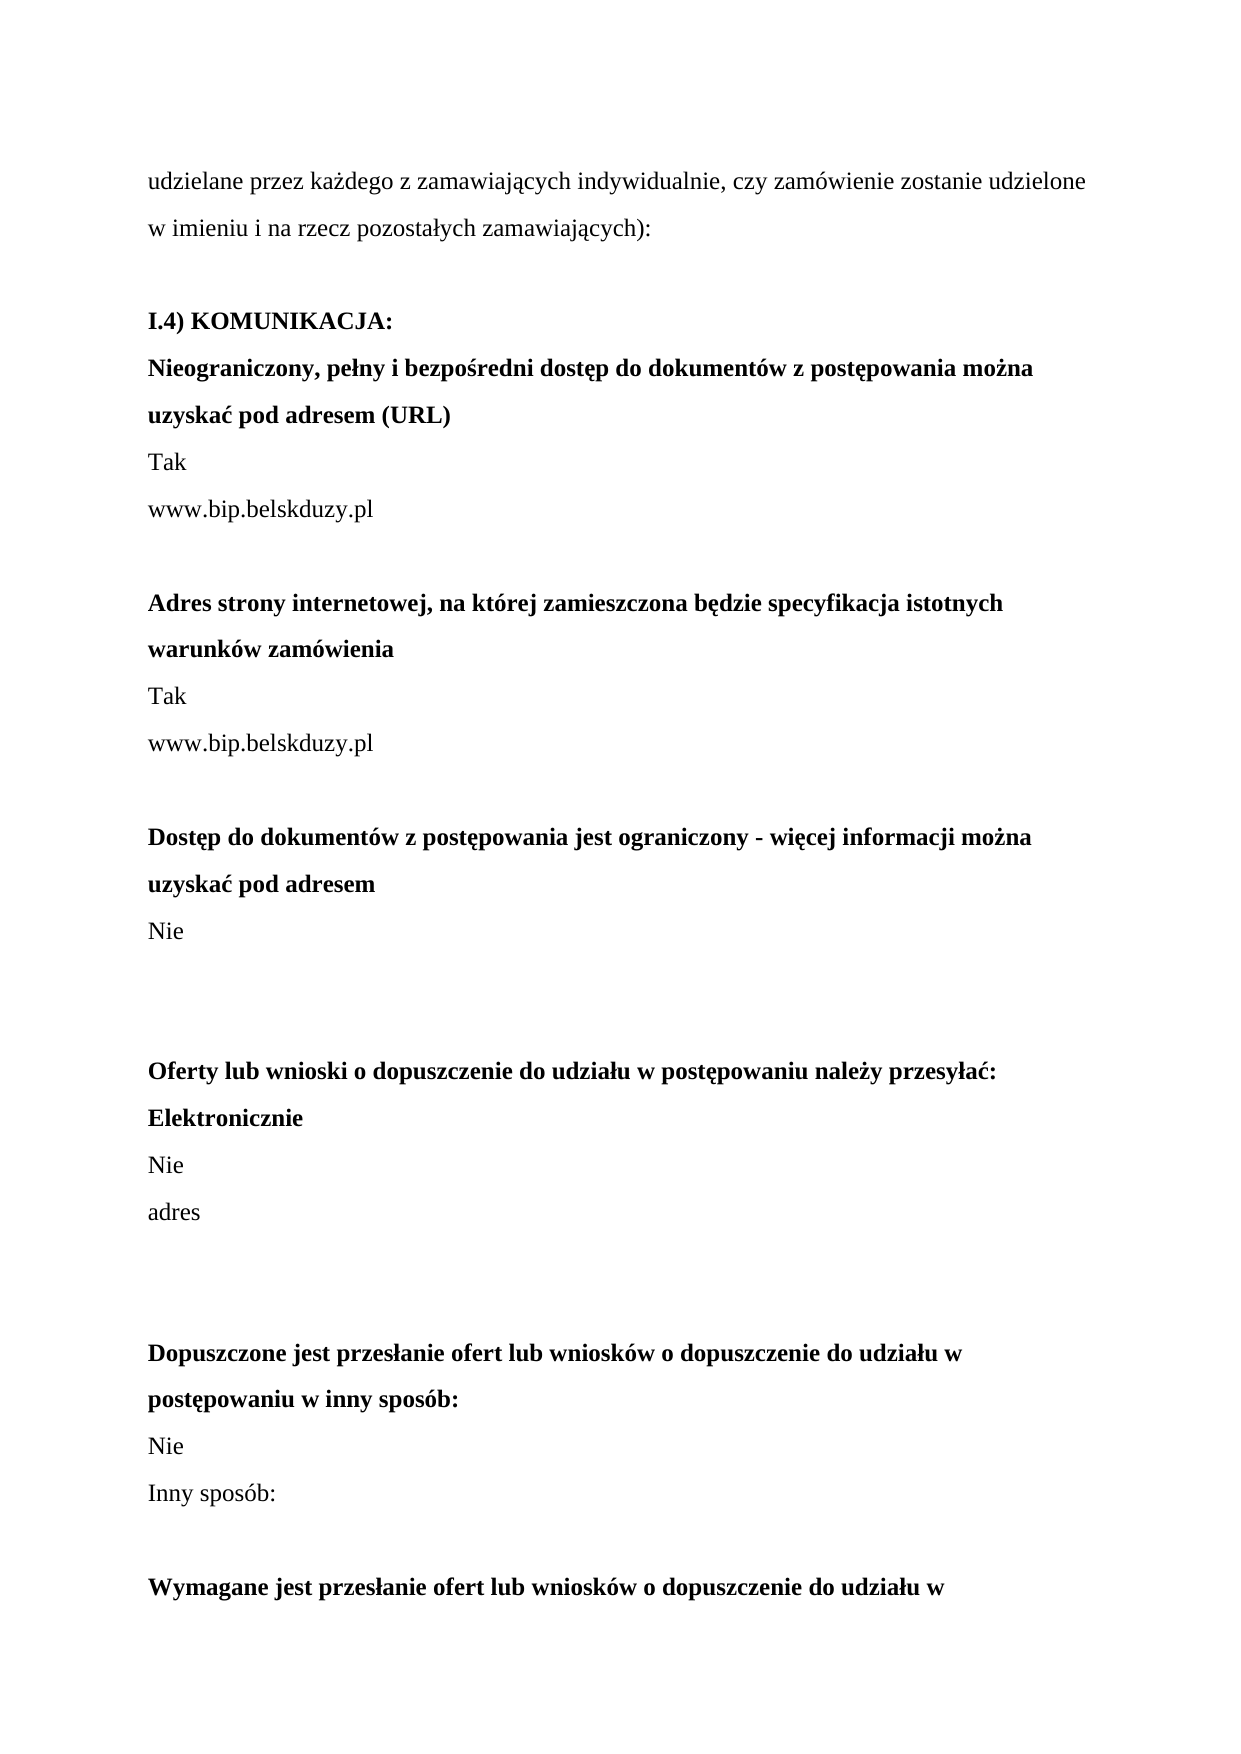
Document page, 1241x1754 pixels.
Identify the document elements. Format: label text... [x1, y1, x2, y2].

text Tak www.bip.belskduzy.pl [148, 663, 1093, 757]
text I.4) KOMUNIKACJA: Nieograniczony, pełny i bezpośredni dostęp do dokumentów z postępowania można uzyskać pod adresem (URL) [148, 288, 1093, 429]
text Adres strony internetowej, na której zamieszczona będzie specyfikacja istotnych warunków zamówienia [148, 523, 1093, 663]
text Tak www.bip.belskduzy.pl [148, 429, 1093, 523]
text Nie adres [148, 1132, 1093, 1273]
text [148, 148, 1093, 288]
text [148, 1319, 1093, 1601]
text Dostęp do dokumentów z postępowania jest ograniczony - więcej informacji można uzyskać pod adresem [148, 757, 1093, 898]
text Oferty lub wnioski o dopuszczenie do udziału w postępowaniu należy przesyłać: Elektronicznie [148, 991, 1093, 1132]
text Nie [148, 898, 1093, 991]
